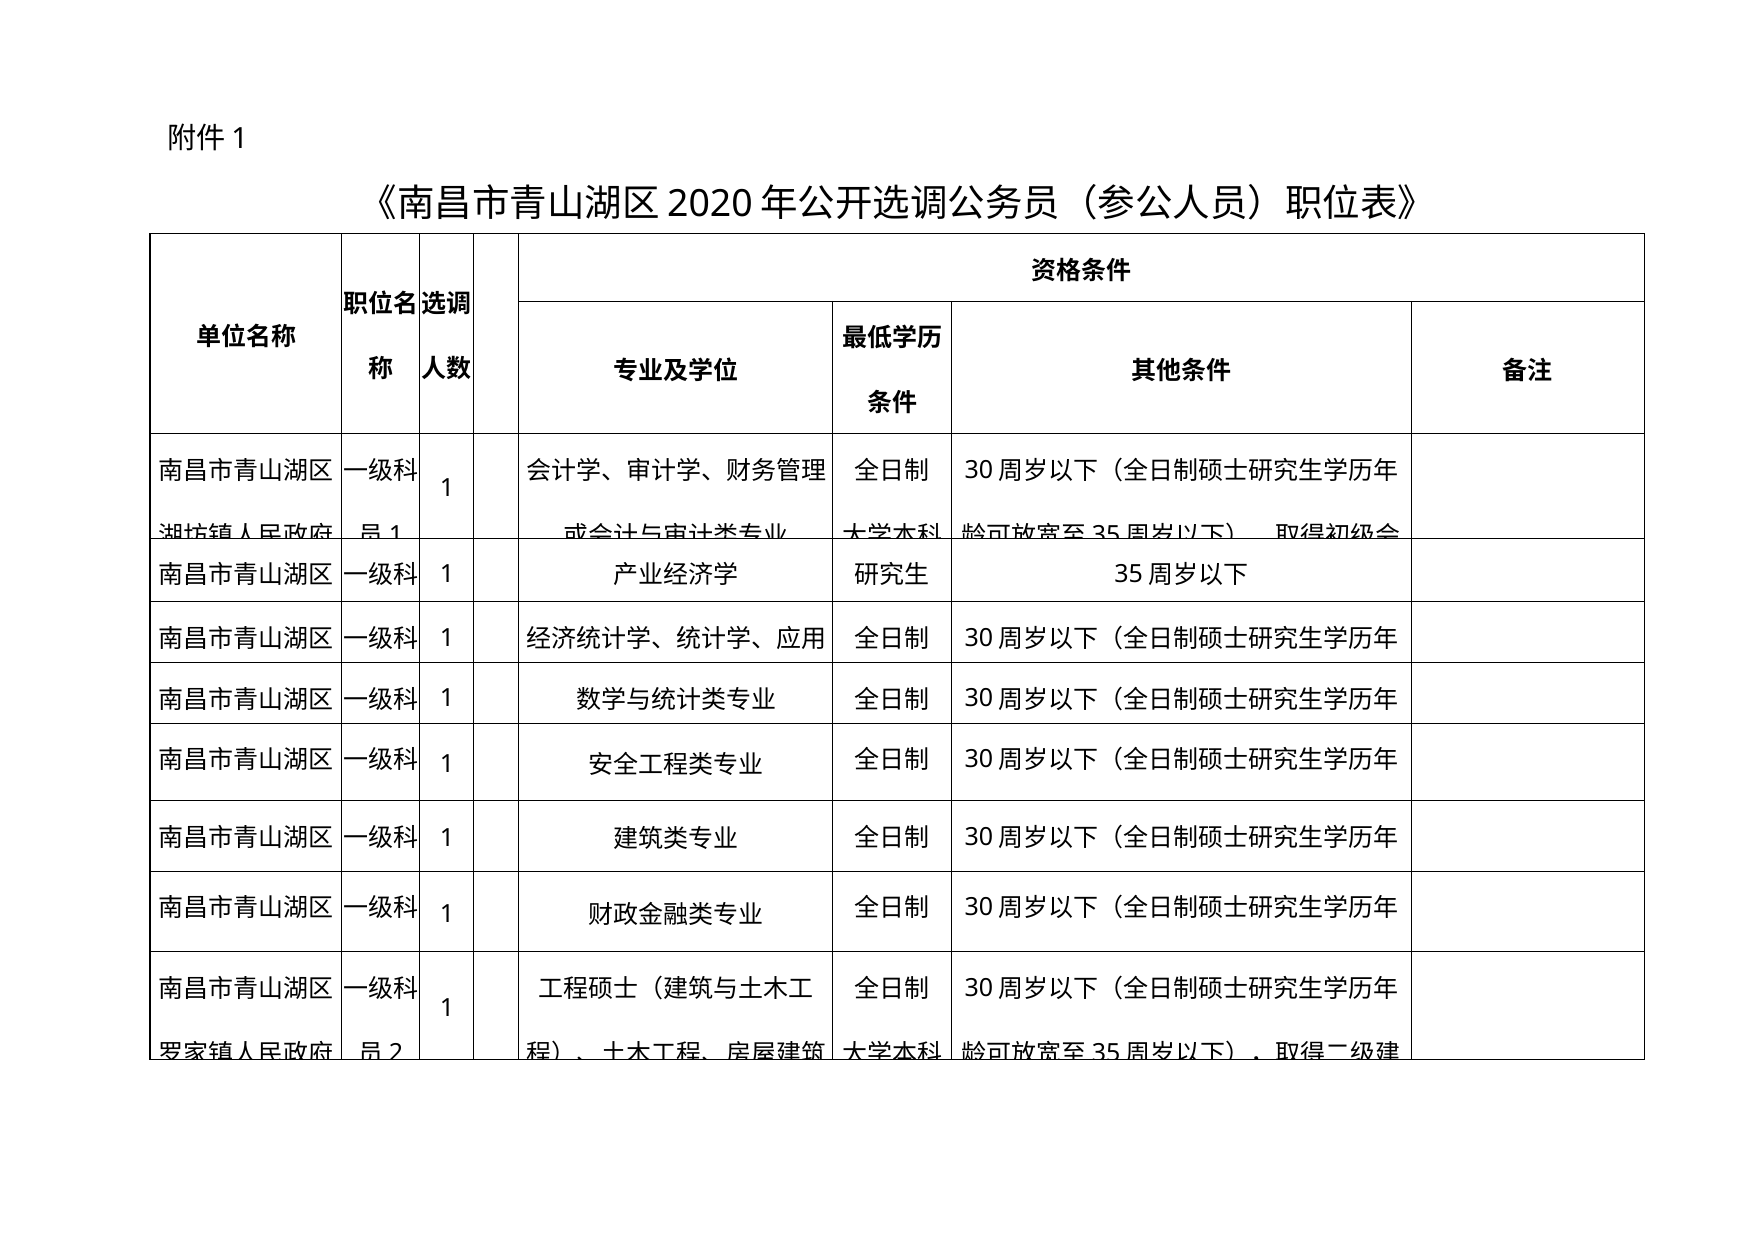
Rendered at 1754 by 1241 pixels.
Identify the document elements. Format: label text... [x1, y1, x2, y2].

table_header 附件1 《南昌市青山湖区2020年公开选调公务员（参公人员）职位表》 [150, 102, 1644, 233]
table_cell 一级科员1 [342, 872, 419, 951]
table_cell [1412, 872, 1644, 951]
table_cell 一级科员1 [342, 724, 419, 800]
table_cell [474, 663, 518, 723]
table_cell 全日制 大学本科 [833, 663, 951, 723]
table_cell 安全工程类专业 [519, 724, 832, 800]
table_cell 全日制 大学本科 [833, 872, 951, 951]
table_cell 30周岁以下（全日制硕士研究生学历年龄可放宽至35周岁以下），取得二级建造师及以上资格证，具有三年以上工作经历。 [952, 952, 1411, 1059]
table_cell [474, 952, 518, 1059]
table_cell 南昌市青山湖区京东镇人民政府 [151, 801, 341, 871]
table_cell 30周岁以下（全日制硕士研究生学历年龄可放宽至35周岁以下）。 [952, 801, 1411, 871]
table_cell [474, 724, 518, 800]
table_cell [474, 539, 518, 601]
table_cell [474, 801, 518, 871]
table_cell 一级科员2 [342, 663, 419, 723]
table_cell 其他条件 [952, 302, 1411, 433]
table_cell [1412, 724, 1644, 800]
table_cell 南昌市青山湖区塘山镇人民政府 [151, 663, 341, 723]
table_cell 南昌市青山湖区京东镇人民政府 [151, 724, 341, 800]
table_cell 会计学、审计学、财务管理或会计与审计类专业 [519, 434, 832, 538]
table_cell 一级科员2 [342, 801, 419, 871]
table_cell 30周岁以下（全日制硕士研究生学历年龄可放宽至35周岁以下）。 [952, 663, 1411, 723]
table_cell 资格条件 [519, 234, 1644, 301]
table_cell 一级科员1 [342, 602, 419, 662]
table_cell [474, 234, 518, 433]
table_cell 职位名称 [342, 234, 419, 433]
table_cell 1 [420, 952, 473, 1059]
table_cell 1 [420, 724, 473, 800]
table_cell 单位名称 [151, 234, 341, 433]
table_cell [1412, 663, 1644, 723]
table_cell 一级科员1 [342, 434, 419, 538]
table_cell 最低学历条件 [833, 302, 951, 433]
table_cell 选调 人数 [420, 234, 473, 433]
table_cell 建筑类专业 [519, 801, 832, 871]
table_cell 全日制 大学本科 [833, 801, 951, 871]
table_cell 1 [420, 602, 473, 662]
table_cell 产业经济学 [519, 539, 832, 601]
table_cell 全日制 大学本科 [833, 724, 951, 800]
table_cell 30周岁以下（全日制硕士研究生学历年龄可放宽至35周岁以下），取得初级会计师或初级审计师及以上专业技术资格证，具有五年以上工作经历。 [952, 434, 1411, 538]
table_cell 全日制 大学本科 [833, 952, 951, 1059]
table_cell 工程硕士（建筑与土木工程）、土木工程、房屋建筑工程专业 [519, 952, 832, 1059]
table_cell 经济统计学、统计学、应用统计学专业 [519, 602, 832, 662]
table_cell [1412, 952, 1644, 1059]
table_cell [1412, 434, 1644, 538]
table_cell 财政金融类专业 [519, 872, 832, 951]
table_cell 备注 [1412, 302, 1644, 433]
table_cell 专业及学位 [519, 302, 832, 433]
table_cell 1 [420, 434, 473, 538]
table_cell 30周岁以下（全日制硕士研究生学历年龄可放宽至35周岁以下）。 [952, 602, 1411, 662]
table_cell 1 [420, 801, 473, 871]
table_cell [474, 872, 518, 951]
table_cell 南昌市青山湖区罗家镇人民政府 [151, 952, 341, 1059]
table_cell 全日制 大学本科 [833, 602, 951, 662]
table_cell [474, 602, 518, 662]
table_cell 一级科员2 [342, 539, 419, 601]
table_cell 全日制 大学本科 [833, 434, 951, 538]
table_cell 1 [420, 663, 473, 723]
table_cell 35周岁以下 [952, 539, 1411, 601]
table_cell 研究生 [833, 539, 951, 601]
table_cell 一级科员2 [342, 952, 419, 1059]
table_cell [474, 434, 518, 538]
table_cell 30周岁以下（全日制硕士研究生学历年龄可放宽至35周岁以下），具有三年以上工作经验，能适应经常出差。 [952, 872, 1411, 951]
table_cell 南昌市青山湖区湖坊镇人民政府 [151, 539, 341, 601]
table_cell [1412, 801, 1644, 871]
table_cell 南昌市青山湖区罗家镇人民政府 [151, 872, 341, 951]
table_cell 30周岁以下（全日制硕士研究生学历年龄可放宽至35周岁以下），具有三年以上工作经验。 [952, 724, 1411, 800]
table_cell 南昌市青山湖区塘山镇人民政府 [151, 602, 341, 662]
table_cell [1412, 602, 1644, 662]
table_cell 1 [420, 872, 473, 951]
table_cell 数学与统计类专业 [519, 663, 832, 723]
table_cell 南昌市青山湖区湖坊镇人民政府 [151, 434, 341, 538]
table_cell [1412, 539, 1644, 601]
table_cell 1 [420, 539, 473, 601]
